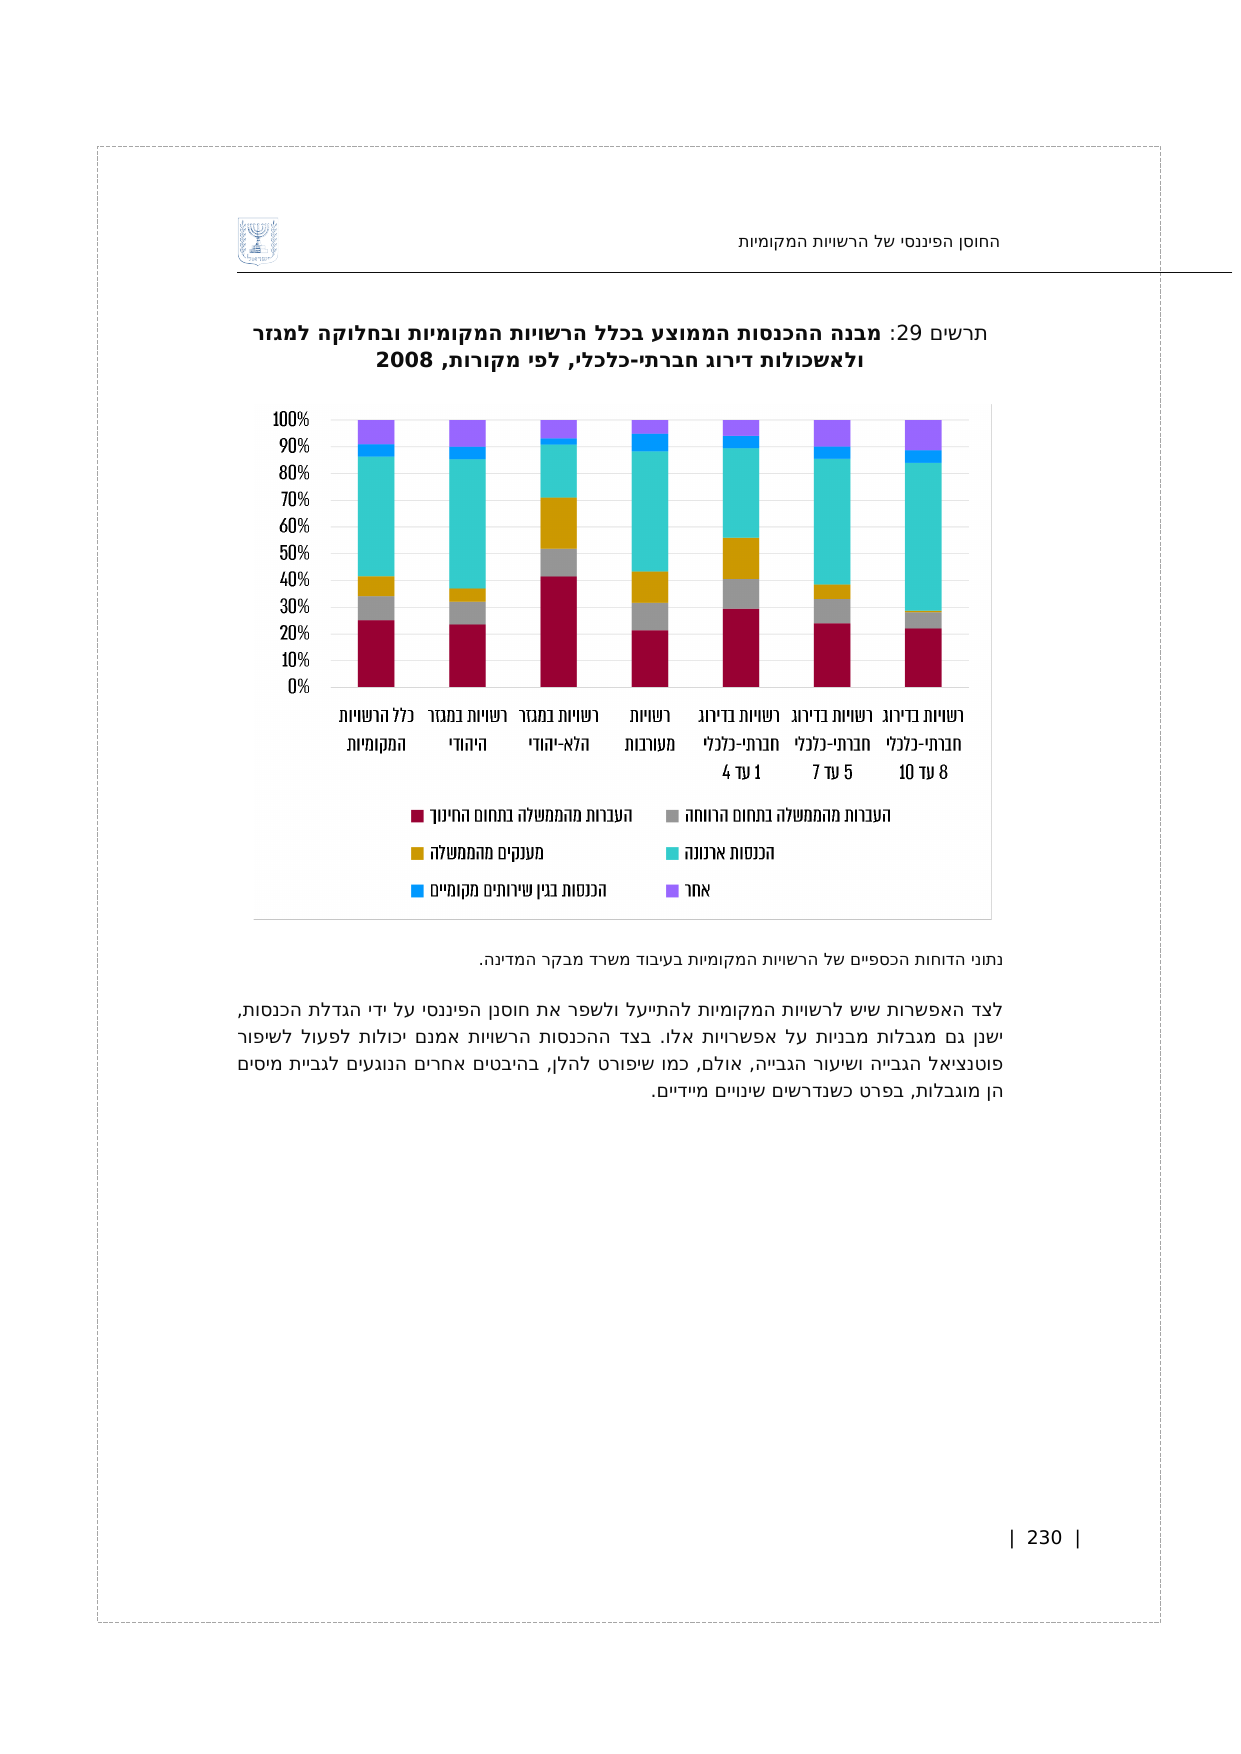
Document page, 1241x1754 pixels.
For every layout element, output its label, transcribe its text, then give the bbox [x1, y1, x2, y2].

picture [253, 404, 992, 920]
text לצד האפשרות שיש לרשויות המקומיות להתייעל ולשפר את חוסנן הפיננסי על ידי הגדלת הכנסות, ישנן גם מגבלות מבניות על אפשרויות אלו. בצד ההכנסות הרשויות אמנם יכולות לפעול לשיפור פוטנציאל הגבייה ושיעור הגבייה, אולם, כמו שיפורט להלן, בהיבטים אחרים הנוגעים לגביית מיסים הן מוגבלות, בפרט כשנדרשים שינויים מיידיים. [236, 995, 1004, 1103]
text תרשים 29: מבנה ההכנסות הממוצע בכלל הרשויות המקומיות ובחלוקה למגזר ולאשכולות דירוג חברתי-כלכלי, לפי מקורות, 2008 [236, 319, 1004, 373]
